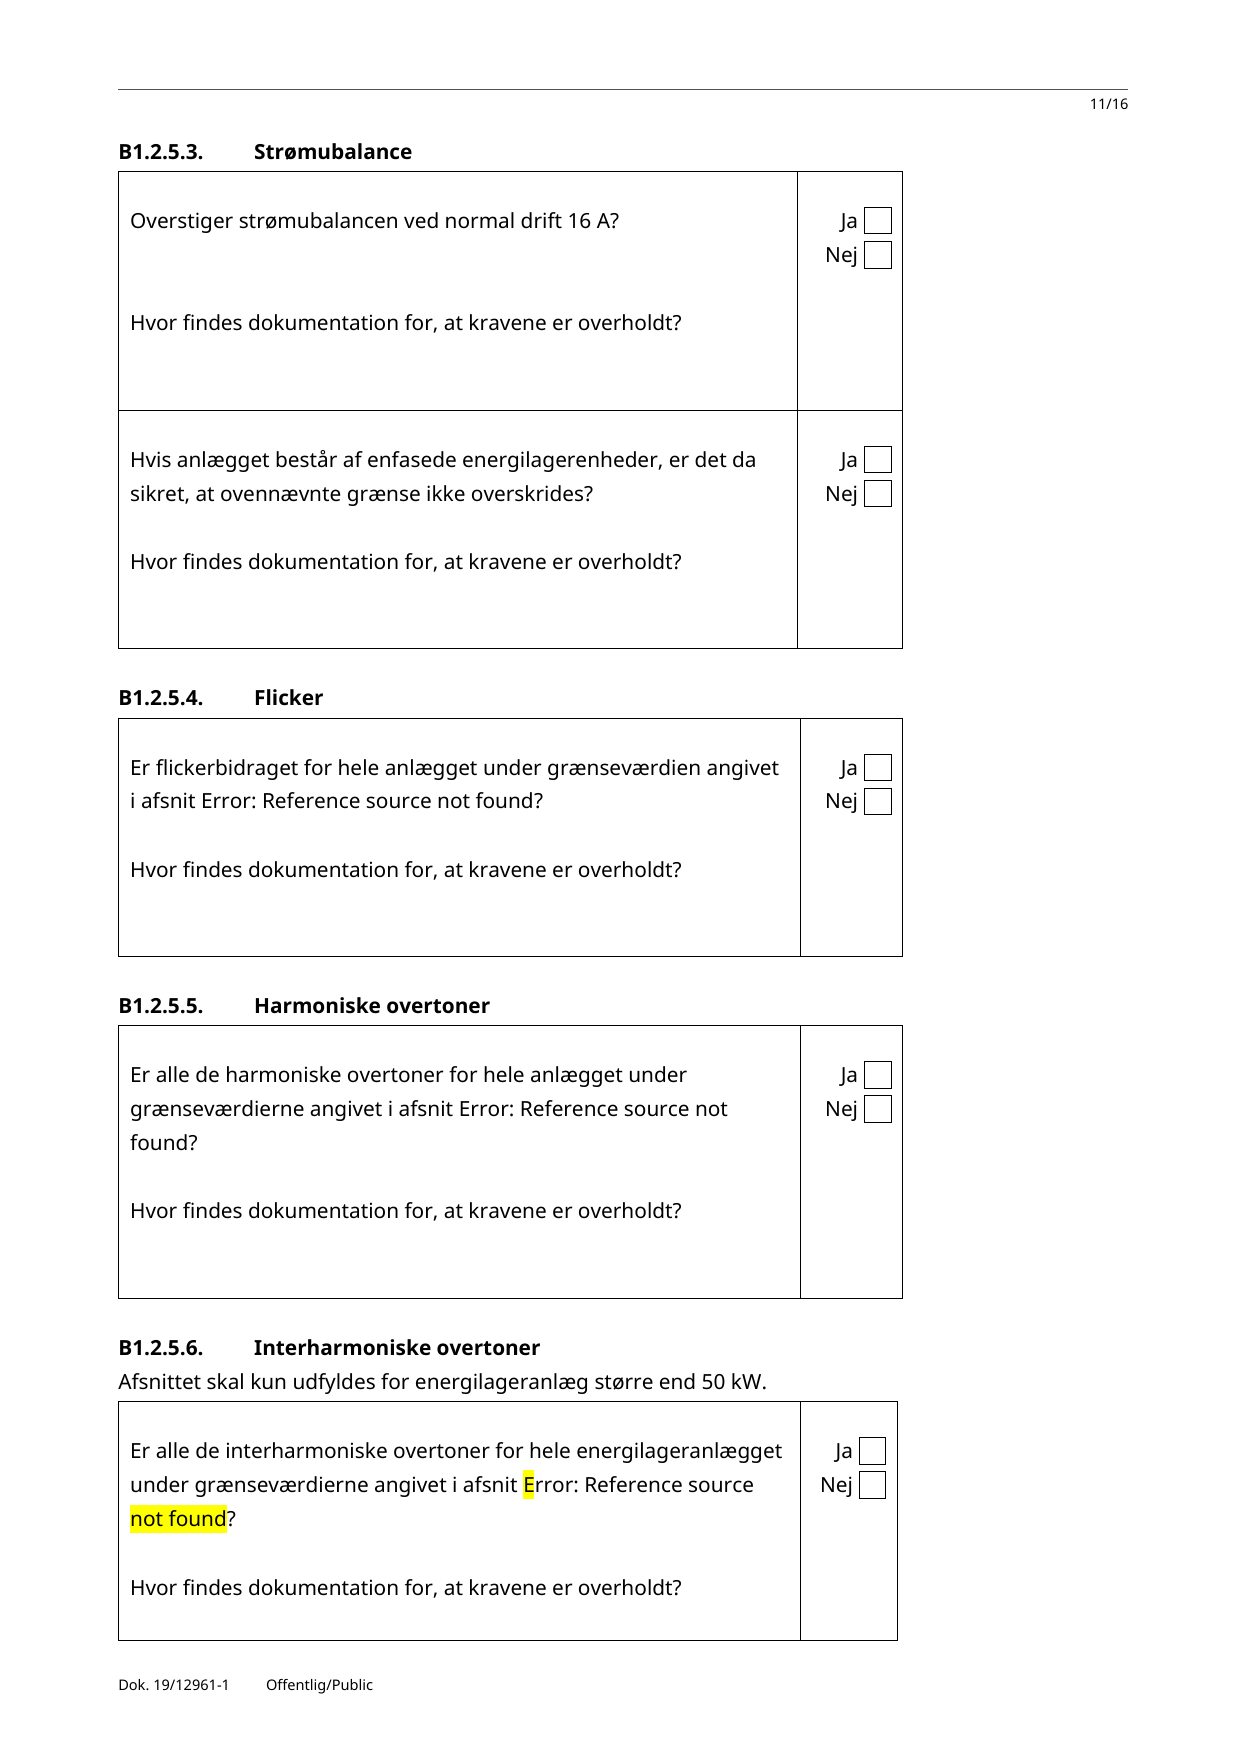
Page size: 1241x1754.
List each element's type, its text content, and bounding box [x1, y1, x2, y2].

subtitle Strømubalance [118, 137, 915, 165]
table_header Ja Nej [801, 1026, 902, 1298]
subtitle Harmoniske overtoner [118, 991, 915, 1020]
subtitle Flicker [118, 683, 915, 712]
table_header Er flickerbidraget for hele anlægget under grænseværdien angivet i afsnit 5.1.1.4? Hvor findes dokumentation for, at kravene er overholdt? [119, 719, 800, 956]
text Afsnittet skal kun udfyldes for energilageranlæg større end 50 kW. [118, 1367, 915, 1396]
table_header Er alle de harmoniske overtoner for hele anlægget under grænseværdierne angivet i afsnit 5.1.1.5? Hvor findes dokumentation for, at kravene er overholdt? [119, 1026, 800, 1298]
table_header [119, 1402, 800, 1640]
table_cell Hvis anlægget består af enfasede energilagerenheder, er det da sikret, at ovennævnte grænse ikke overskrides? Hvor findes dokumentation for, at kravene er overholdt? [119, 411, 797, 648]
table_header Ja Nej [798, 172, 902, 410]
table_cell Ja Nej [798, 411, 902, 648]
subtitle Interharmoniske overtoner [118, 1333, 915, 1362]
table_header Overstiger strømubalancen ved normal drift 16 A? Hvor findes dokumentation for, at kravene er overholdt? [119, 172, 797, 410]
table_header Ja Nej [801, 1402, 897, 1640]
table_header Ja Nej [801, 719, 902, 956]
